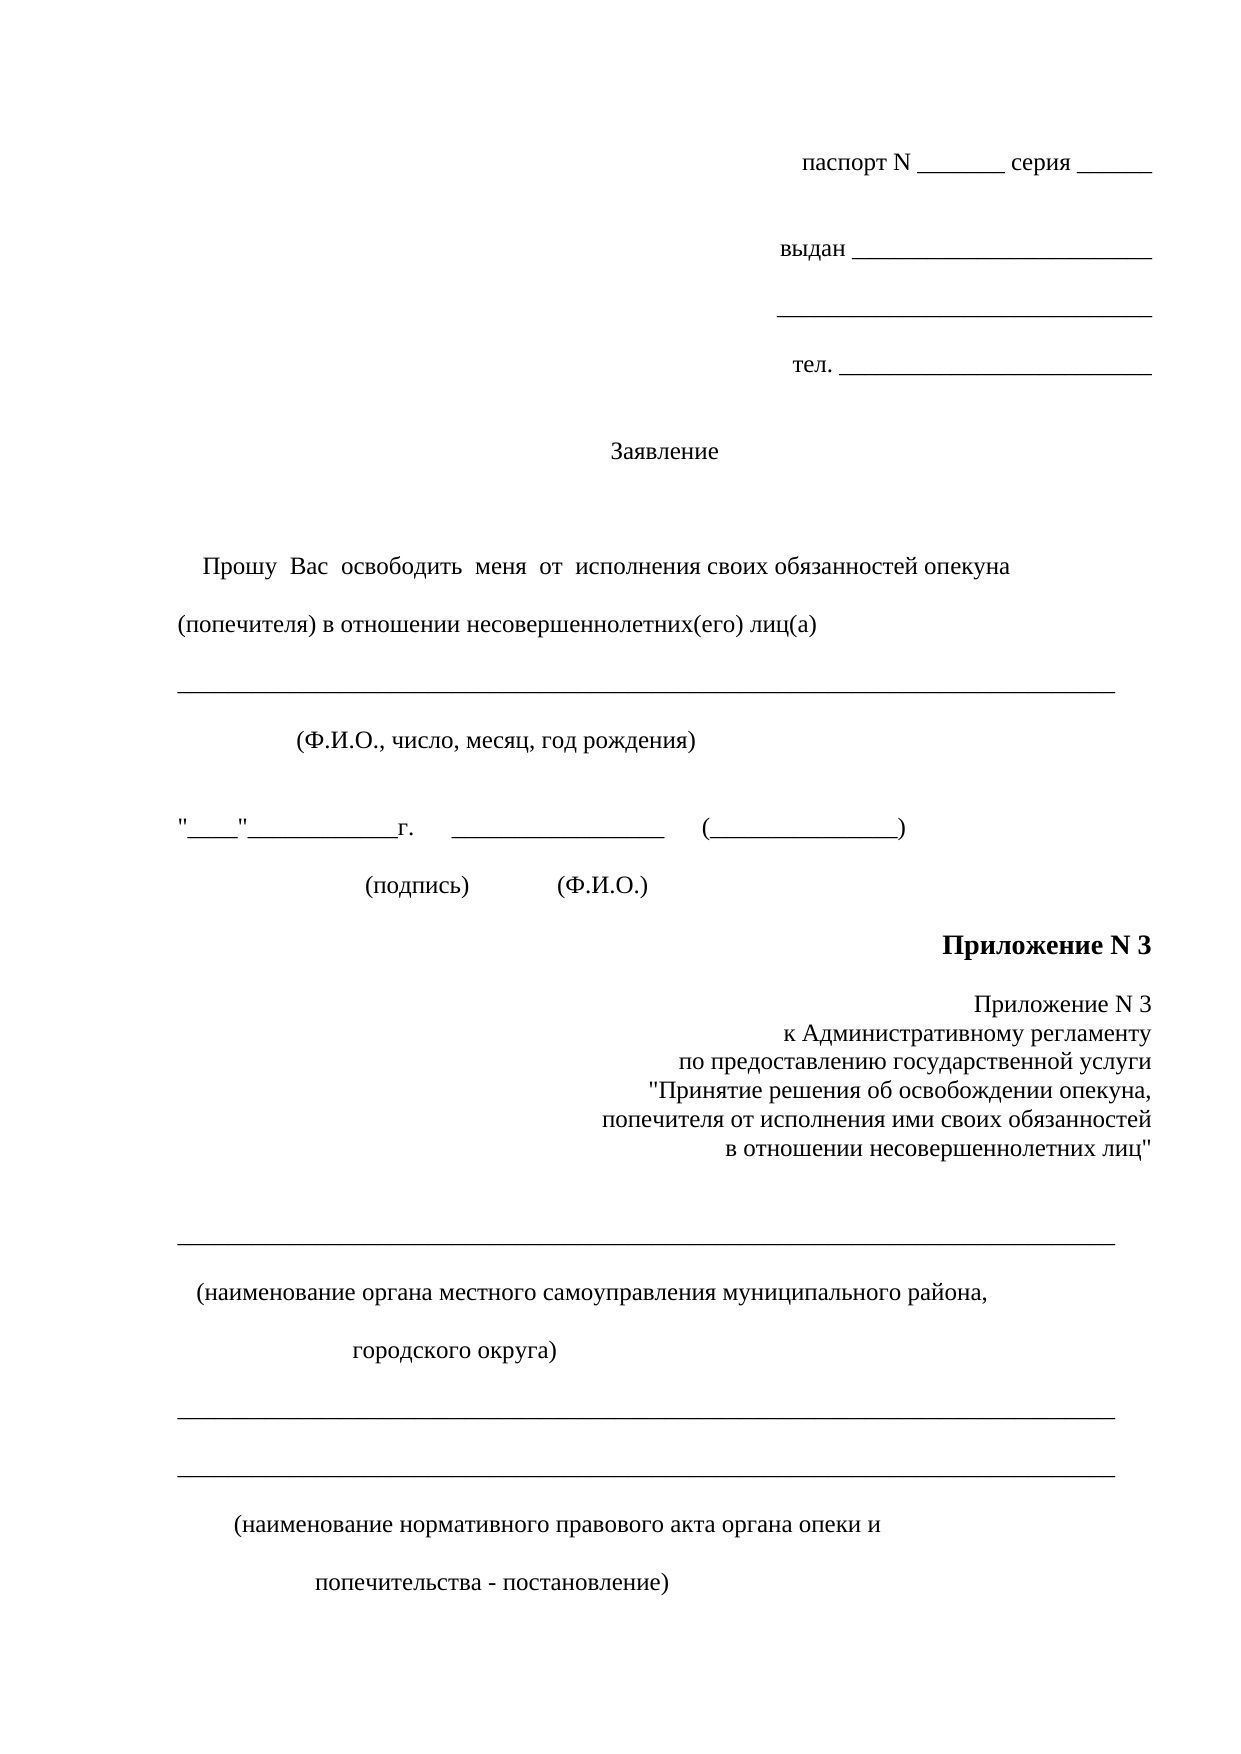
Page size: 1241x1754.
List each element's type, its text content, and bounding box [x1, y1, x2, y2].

text (наименование нормативного правового акта органа опеки и [177, 1509, 1152, 1538]
text ___________________________________________________________________________ [177, 1451, 1152, 1480]
text Заявление [177, 407, 1152, 465]
text ___________________________________________________________________________ [177, 1393, 1152, 1422]
text выдан ________________________ [177, 205, 1152, 262]
text (попечителя) в отношении несовершеннолетних(его) лиц(а) [177, 609, 1152, 638]
text (подпись) (Ф.И.О.) [177, 870, 1152, 898]
text "____"____________г. _________________ (_______________) [177, 783, 1152, 841]
text Прошу Вас освободить меня от исполнения своих обязанностей опекуна [177, 494, 1152, 580]
text Приложение N 3 Приложение N 3 к Административному регламенту по предоставлению государственной услуги "Принятие решения об освобождении опекуна, попечителя от исполнения ими своих обязанностей в отношении несовершеннолетних лиц" [177, 928, 1152, 1161]
text (наименование органа местного самоуправления муниципального района, [177, 1277, 1152, 1306]
text (Ф.И.О., число, месяц, год рождения) [177, 725, 1152, 754]
text попечительства - постановление) [177, 1567, 1152, 1596]
text городского округа) [177, 1335, 1152, 1364]
text тел. _________________________ [177, 349, 1152, 378]
text ______________________________ [177, 291, 1152, 320]
text ___________________________________________________________________________ [177, 1191, 1152, 1248]
text ___________________________________________________________________________ [177, 667, 1152, 696]
text паспорт N _______ серия ______ [177, 118, 1152, 176]
